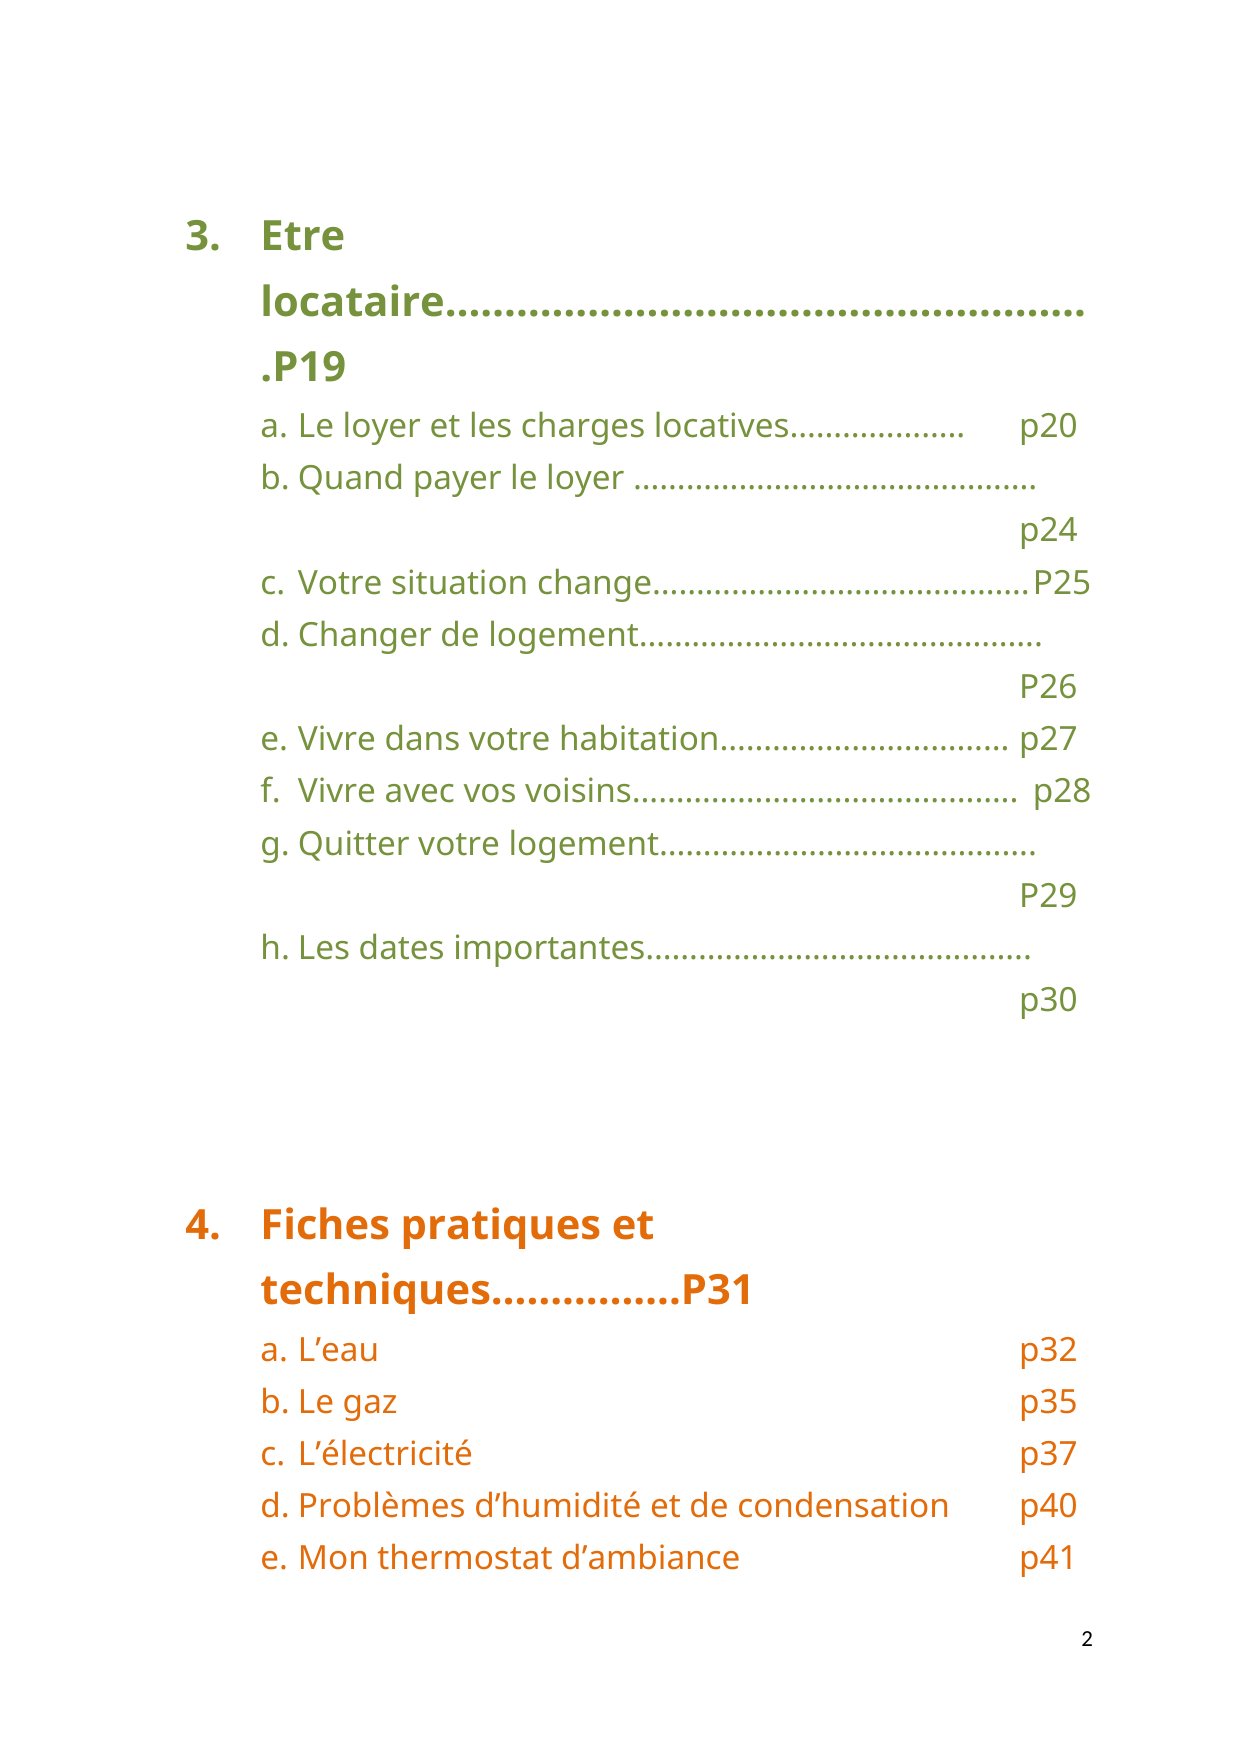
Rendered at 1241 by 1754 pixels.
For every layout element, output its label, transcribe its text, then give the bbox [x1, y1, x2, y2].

list Le loyer et les charges locatives……………….. p20 [260, 402, 1093, 447]
list Quitter votre logement……………………………………. P29 [260, 819, 1093, 917]
list L’eau p32 [260, 1325, 1093, 1371]
list Le gaz p35 [260, 1378, 1093, 1423]
list Problèmes d’humidité et de condensation p40 [260, 1482, 1093, 1527]
list Vivre avec vos voisins…………………………………….. p28 [260, 767, 1093, 813]
list Vivre dans votre habitation…………………………… p27 [260, 715, 1093, 760]
list Fiches pratiques et techniques…………….P31 [185, 1195, 1093, 1317]
list Etre locataire……………………………………………….P19 [185, 206, 1093, 393]
list Changer de logement………………………………………. P26 [260, 611, 1093, 708]
list Les dates importantes…………………………………….. p30 [260, 924, 1093, 1021]
list Votre situation change……………………………………. P25 [260, 558, 1093, 604]
list Quand payer le loyer ………………………………………. p24 [260, 454, 1093, 552]
list Mon thermostat d’ambiance p41 [260, 1534, 1093, 1579]
list L’électricité p37 [260, 1430, 1093, 1475]
